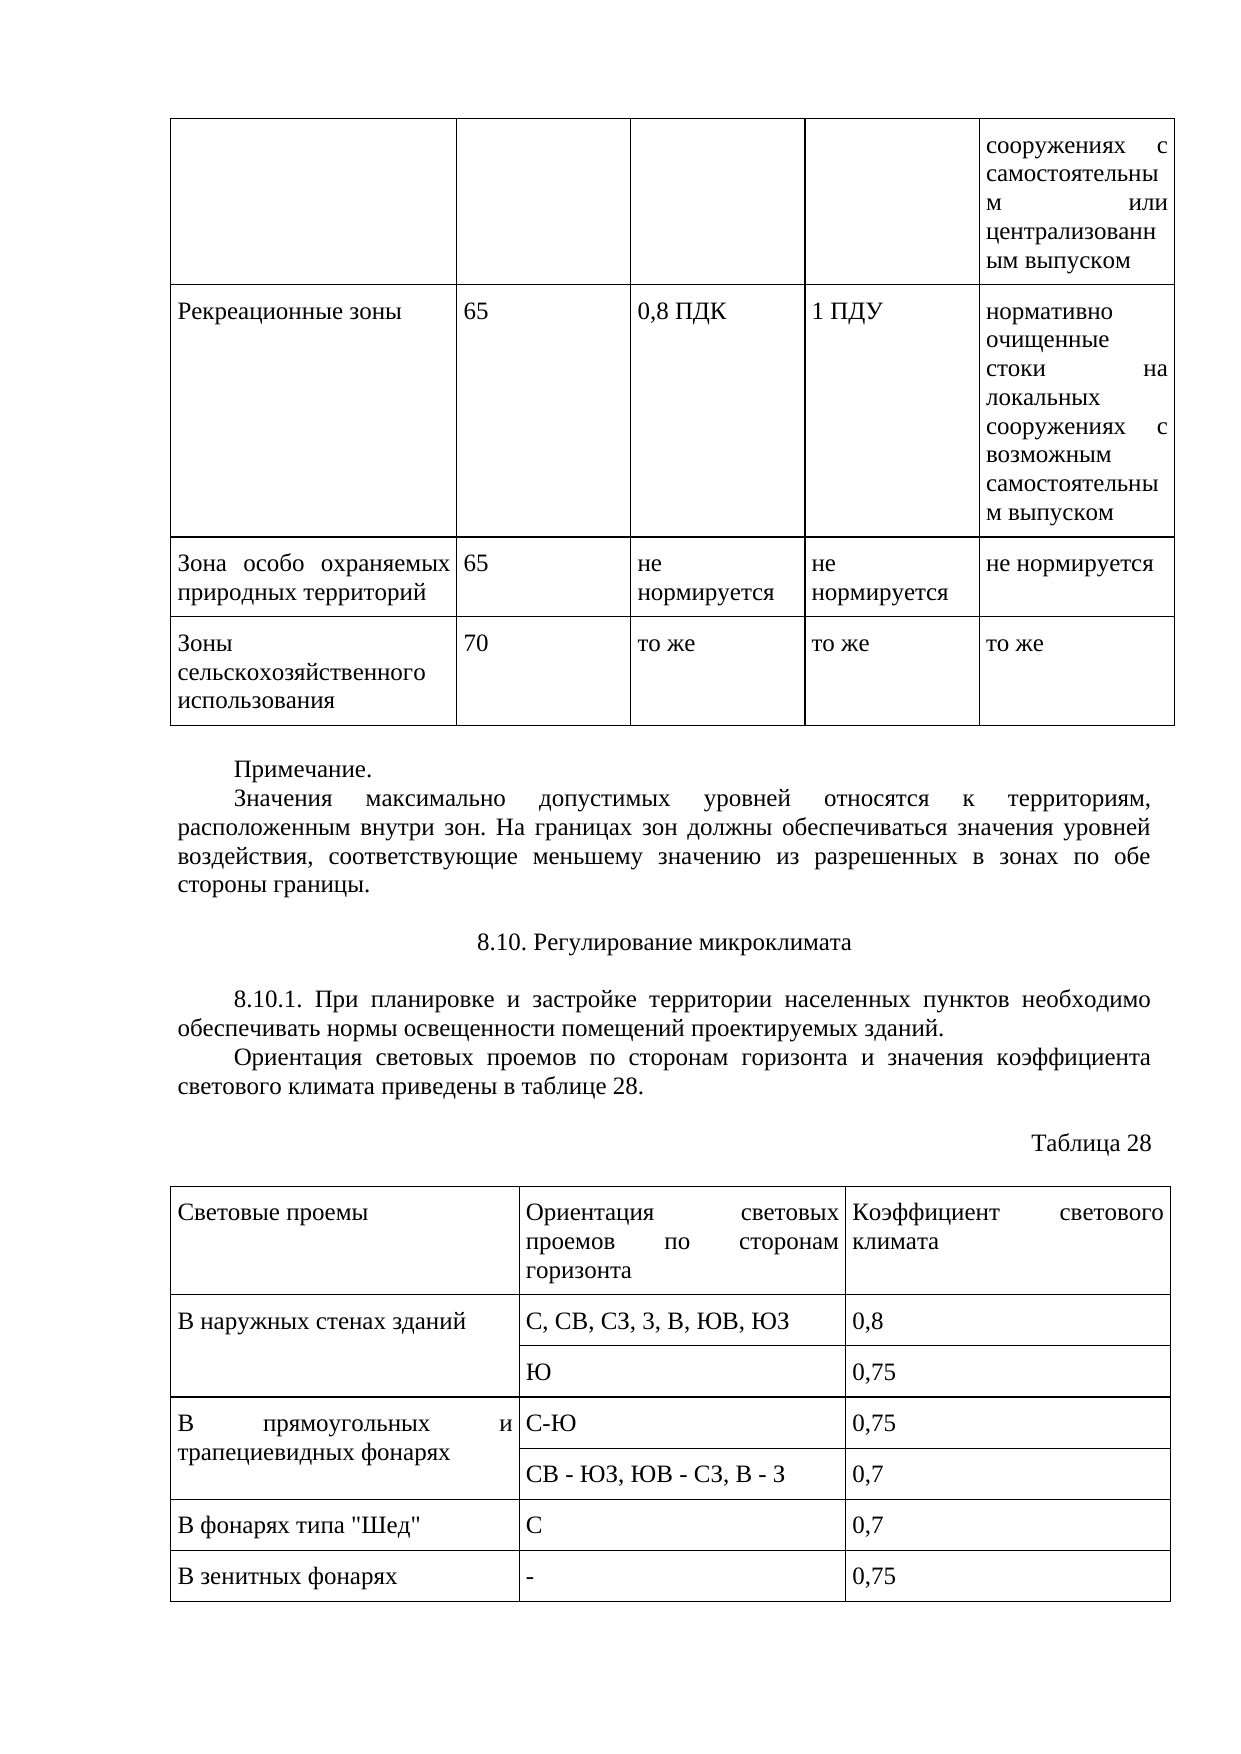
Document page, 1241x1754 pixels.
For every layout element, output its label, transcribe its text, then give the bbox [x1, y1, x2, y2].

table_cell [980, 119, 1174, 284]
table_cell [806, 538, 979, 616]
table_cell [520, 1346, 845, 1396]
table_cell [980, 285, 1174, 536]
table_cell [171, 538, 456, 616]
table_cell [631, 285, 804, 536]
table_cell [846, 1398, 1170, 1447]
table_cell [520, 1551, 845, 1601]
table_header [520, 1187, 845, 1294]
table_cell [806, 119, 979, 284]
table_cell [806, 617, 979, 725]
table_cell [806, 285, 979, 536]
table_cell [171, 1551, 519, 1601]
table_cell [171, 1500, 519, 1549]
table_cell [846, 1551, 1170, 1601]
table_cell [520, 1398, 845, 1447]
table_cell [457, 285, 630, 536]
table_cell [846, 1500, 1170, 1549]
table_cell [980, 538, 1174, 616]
text 8.10. Регулирование микроклимата [177, 927, 1152, 956]
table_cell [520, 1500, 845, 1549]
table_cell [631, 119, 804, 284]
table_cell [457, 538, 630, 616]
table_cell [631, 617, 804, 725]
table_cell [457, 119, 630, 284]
text Примечание. [177, 754, 1152, 783]
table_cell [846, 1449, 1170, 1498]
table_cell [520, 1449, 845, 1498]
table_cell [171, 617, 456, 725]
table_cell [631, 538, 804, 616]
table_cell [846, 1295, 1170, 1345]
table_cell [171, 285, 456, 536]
text Таблица 28 [177, 1128, 1152, 1157]
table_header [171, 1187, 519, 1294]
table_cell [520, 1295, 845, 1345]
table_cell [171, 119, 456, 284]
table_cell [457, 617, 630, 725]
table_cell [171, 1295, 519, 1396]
text Ориентация световых проемов по сторонам горизонта и значения коэффициента светового климата приведены в таблице 28. [177, 1042, 1152, 1099]
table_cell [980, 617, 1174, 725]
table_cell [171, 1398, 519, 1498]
text Значения максимально допустимых уровней относятся к территориям, расположенным внутри зон. На границах зон должны обеспечиваться значения уровней воздействия, соответствующие меньшему значению из разрешенных в зонах по обе стороны границы. [177, 783, 1152, 898]
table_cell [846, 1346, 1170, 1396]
text 8.10.1. При планировке и застройке территории населенных пунктов необходимо обеспечивать нормы освещенности помещений проектируемых зданий. [177, 984, 1152, 1042]
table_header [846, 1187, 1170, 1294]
